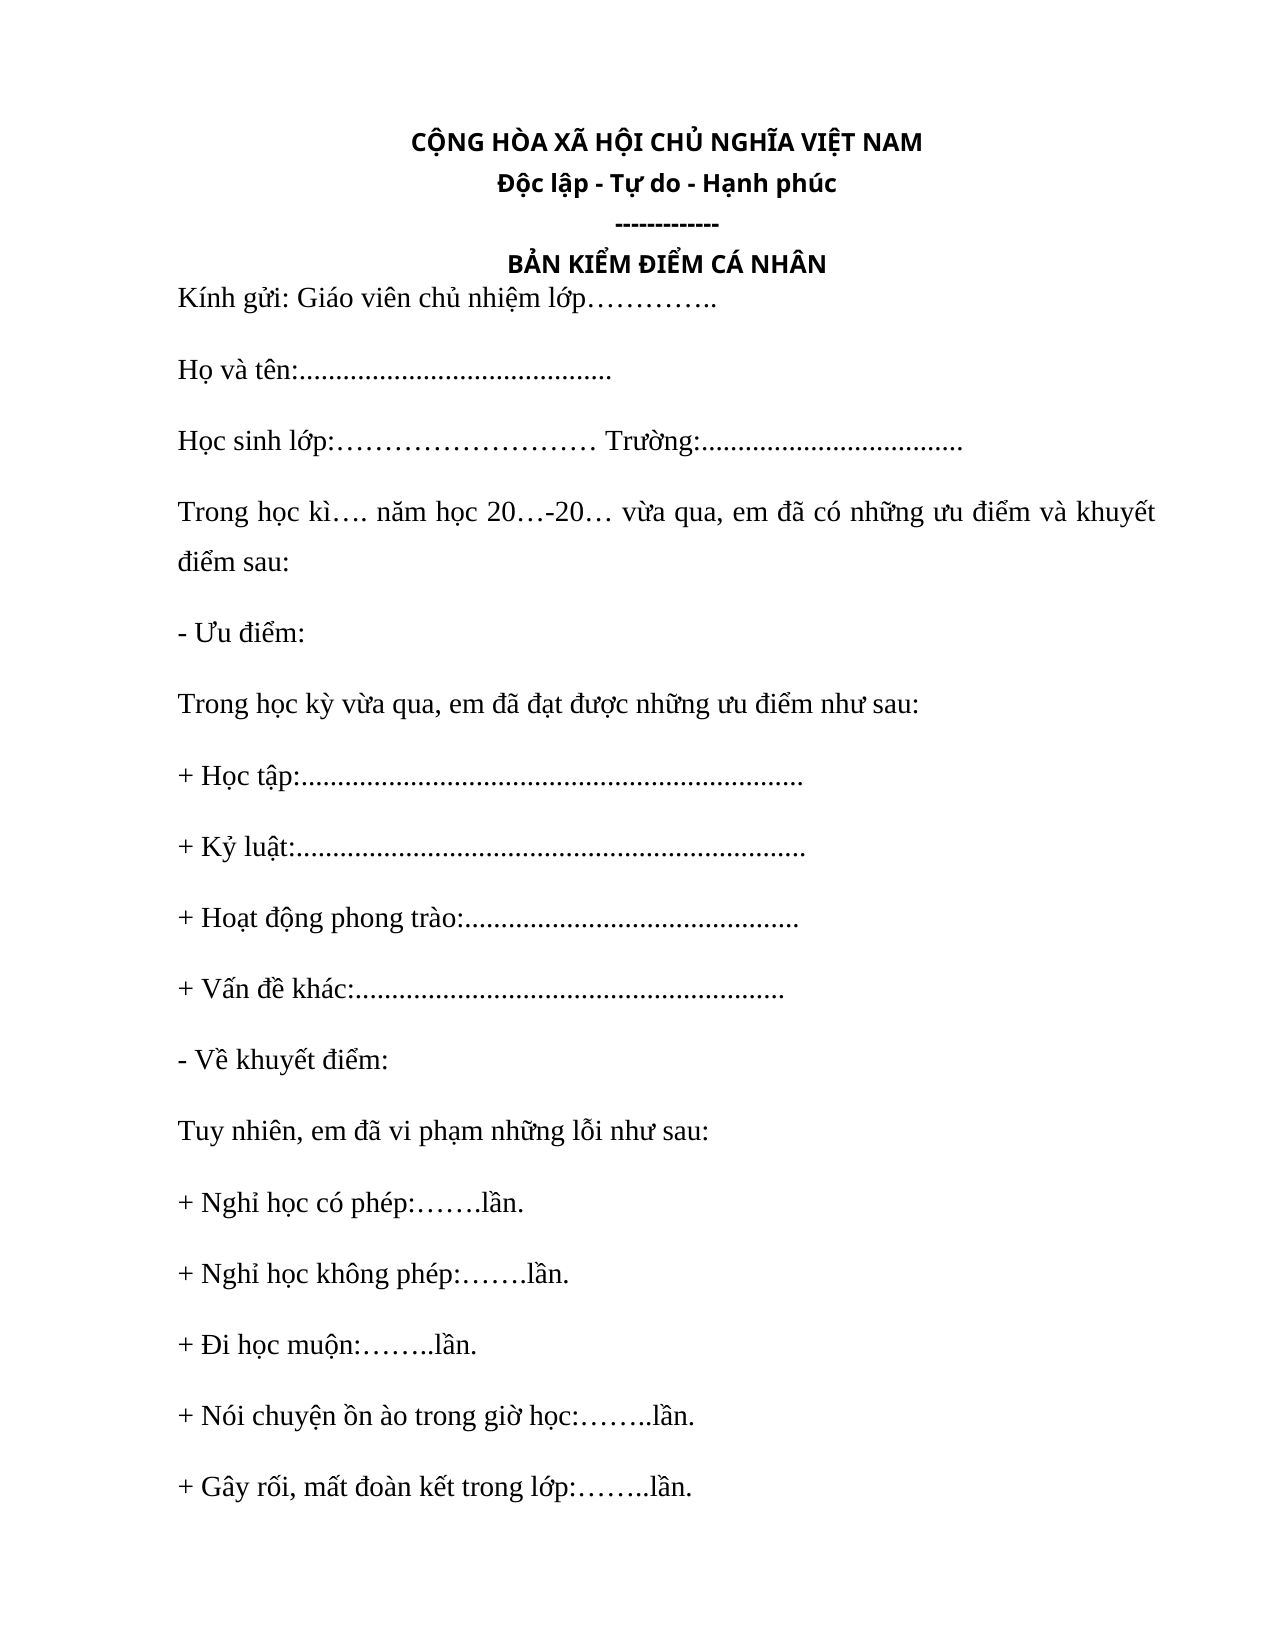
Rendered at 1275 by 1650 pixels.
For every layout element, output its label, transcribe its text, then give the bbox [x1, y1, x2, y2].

text Trong học kì…. năm học 20…-20… vừa qua, em đã có những ưu điểm và khuyết điểm sau: [177, 494, 1157, 578]
text + Nghỉ học có phép:…….lần. [177, 1185, 1157, 1218]
text CỘNG HÒA XÃ HỘI CHỦ NGHĨA VIỆT NAM Độc lập - Tự do - Hạnh phúc ------------- [177, 118, 1157, 240]
text + Học tập:..................................................................... [177, 758, 1157, 791]
text + Đi học muộn:……..lần. [177, 1327, 1157, 1361]
text Trong học kỳ vừa qua, em đã đạt được những ưu điểm như sau: [177, 687, 1157, 720]
text Học sinh lớp:……………………… Trường:.................................... [177, 423, 1157, 456]
text + Nói chuyện ồn ào trong giờ học:……..lần. [177, 1398, 1157, 1432]
text BẢN KIỂM ĐIỂM CÁ NHÂN [177, 240, 1157, 281]
text + Gây rối, mất đoàn kết trong lớp:……..lần. [177, 1469, 1157, 1503]
text + Vấn đề khác:........................................................... [177, 971, 1157, 1005]
text Kính gửi: Giáo viên chủ nhiệm lớp………….. [177, 281, 1157, 314]
text - Về khuyết điểm: [177, 1042, 1157, 1076]
text Họ và tên:........................................... [177, 352, 1157, 385]
text + Hoạt động phong trào:.............................................. [177, 900, 1157, 934]
text + Kỷ luật:...................................................................... [177, 829, 1157, 862]
text Tuy nhiên, em đã vi phạm những lỗi như sau: [177, 1113, 1157, 1147]
text - Ưu điểm: [177, 616, 1157, 649]
text + Nghỉ học không phép:…….lần. [177, 1256, 1157, 1289]
